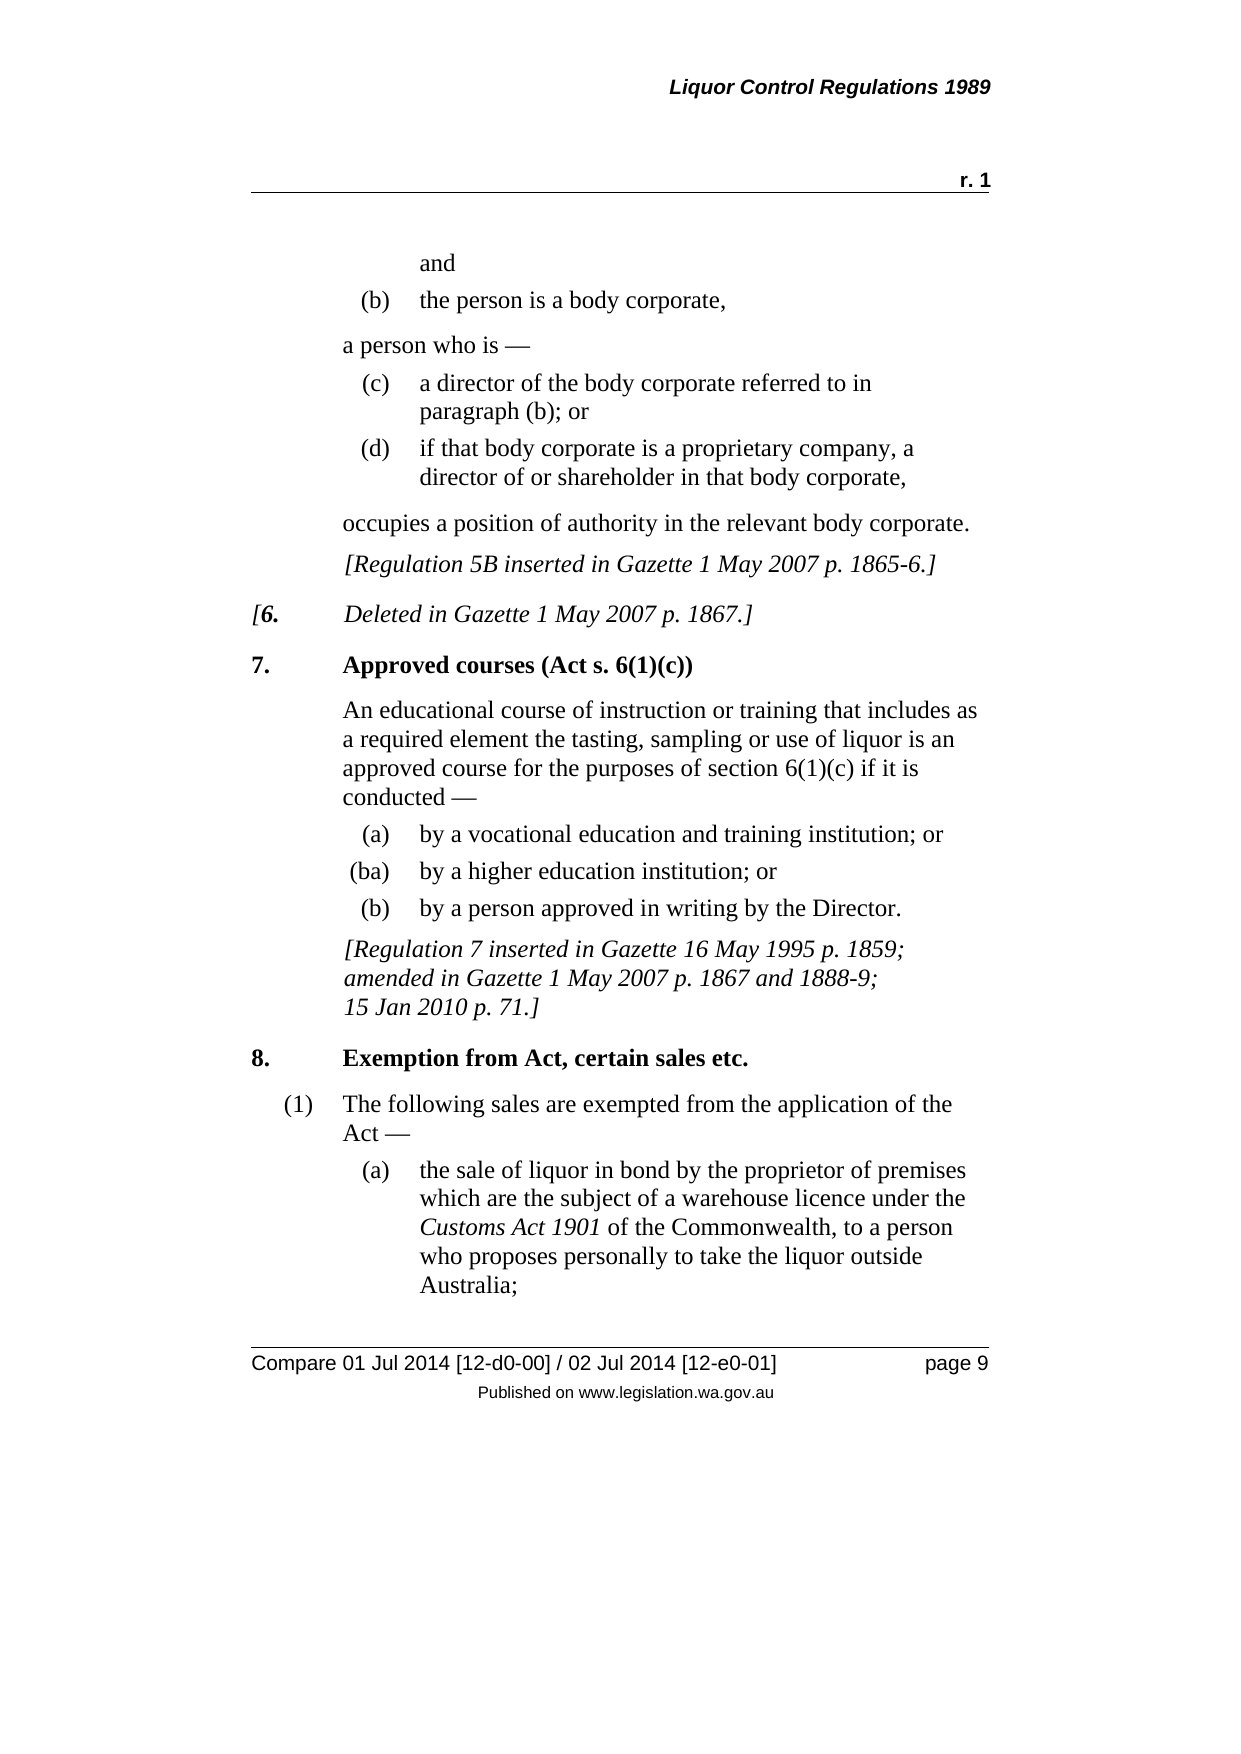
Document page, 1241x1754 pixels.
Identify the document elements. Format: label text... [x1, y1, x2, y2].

text (d) if that body corporate is a proprietary company, a director of or shareholder in that body corporate, [251, 433, 989, 491]
text (a) by a vocational education and training institution; or [251, 819, 989, 848]
text (ba) by a higher education institution; or [251, 856, 989, 885]
subtitle 7. Approved courses (Act s. 6(1)(c)) [251, 650, 989, 679]
text (c) a director of the body corporate referred to in paragraph (b); or [251, 368, 989, 425]
text occupies a position of authority in the relevant body corporate. [251, 508, 989, 536]
text and [251, 248, 989, 277]
text [Regulation 7 inserted in Gazette 16 May 1995 p. 1859; amended in Gazette 1 May 2007 p. 1867 and 1888-9; 15 Jan 2010 p. 71.] [251, 934, 989, 1021]
text [Regulation 5B inserted in Gazette 1 May 2007 p. 1865-6.] [251, 549, 989, 578]
text (1) The following sales are exempted from the application of the Act — [251, 1089, 989, 1146]
text (b) the person is a body corporate, [251, 285, 989, 314]
text (a) the sale of liquor in bond by the proprietor of premises which are the subject of a warehouse licence under the Customs Act 1901 of the Commonwealth, to a person who proposes personally to take the liquor outside ; [251, 1155, 989, 1298]
text [6. Deleted in Gazette 1 May 2007 p. 1867.] [251, 599, 989, 628]
text a person who is — [251, 331, 989, 359]
subtitle 8. Exemption from Act, certain sales etc. [251, 1043, 989, 1072]
text An educational course of instruction or training that includes as a required element the tasting, sampling or use of liquor is an approved course for the purposes of section 6(1)(c) if it is conducted — [251, 696, 989, 811]
text (b) by a person approved in writing by the Director. [251, 893, 989, 922]
